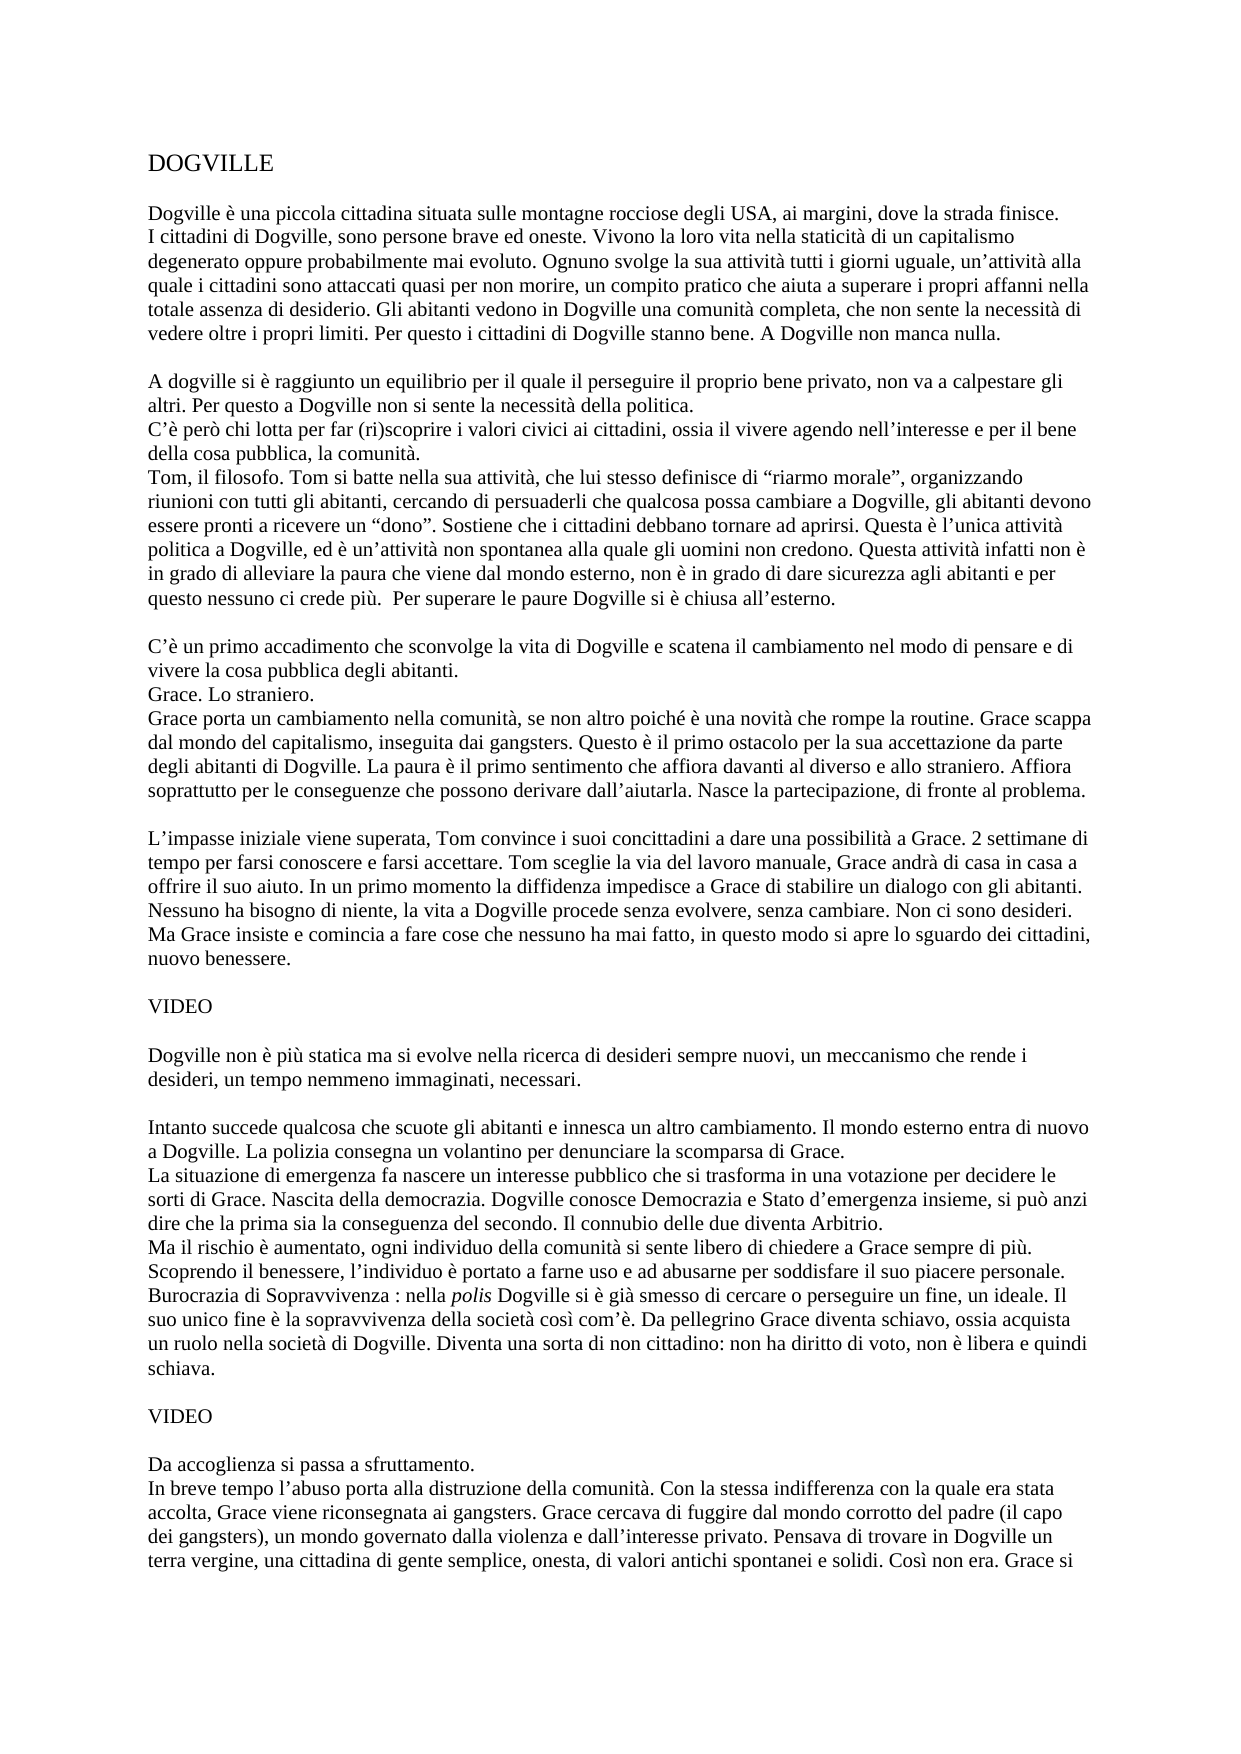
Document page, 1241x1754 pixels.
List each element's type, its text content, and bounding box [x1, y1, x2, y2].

text I cittadini di Dogville, sono persone brave ed oneste. Vivono la loro vita nella staticità di un capitalismo degenerato oppure probabilmente mai evoluto. Ognuno svolge la sua attività tutti i giorni uguale, un’attività alla quale i cittadini sono attaccati quasi per non morire, un compito pratico che aiuta a superare i propri affanni nella totale assenza di desiderio. Gli abitanti vedono in Dogville una comunità completa, che non sente la necessità di vedere oltre i propri limiti. Per questo i cittadini di Dogville stanno bene. A Dogville non manca nulla. [148, 224, 1093, 345]
text C’è un primo accadimento che sconvolge la vita di Dogville e scatena il cambiamento nel modo di pensare e di vivere la cosa pubblica degli abitanti. [148, 633, 1093, 682]
text VIDEO [148, 1403, 1093, 1428]
text Ma Grace insiste e comincia a fare cose che nessuno ha mai fatto, in questo modo si apre lo sguardo dei cittadini, nuovo benessere. [148, 922, 1093, 970]
text VIDEO [148, 994, 1093, 1018]
text DOGVILLE [148, 148, 1093, 176]
text L’impasse iniziale viene superata, Tom convince i suoi concittadini a dare una possibilità a Grace. 2 settimane di tempo per farsi conoscere e farsi accettare. Tom sceglie la via del lavoro manuale, Grace andrà di casa in casa a offrire il suo aiuto. In un primo momento la diffidenza impedisce a Grace di stabilire un dialogo con gli abitanti. Nessuno ha bisogno di niente, la vita a Dogville procede senza evolvere, senza cambiare. Non ci sono desideri. [148, 826, 1093, 922]
text Dogville non è più statica ma si evolve nella ricerca di desideri sempre nuovi, un meccanismo che rende i desideri, un tempo nemmeno immaginati, necessari. [148, 1043, 1093, 1091]
text Tom, il filosofo. Tom si batte nella sua attività, che lui stesso definisce di “riarmo morale”, organizzando riunioni con tutti gli abitanti, cercando di persuaderli che qualcosa possa cambiare a Dogville, gli abitanti devono essere pronti a ricevere un “dono”. Sostiene che i cittadini debbano tornare ad aprirsi. Questa è l’unica attività politica a Dogville, ed è un’attività non spontanea alla quale gli uomini non credono. Questa attività infatti non è in grado di alleviare la paura che viene dal mondo esterno, non è in grado di dare sicurezza agli abitanti e per questo nessuno ci crede più. Per superare le paure Dogville si è chiusa all’esterno. [148, 465, 1093, 609]
text Dogville è una piccola cittadina situata sulle montagne rocciose degli USA, ai margini, dove la strada finisce. [148, 200, 1093, 224]
text Scoprendo il benessere, l’individuo è portato a farne uso e ad abusarne per soddisfare il suo piacere personale. [148, 1259, 1093, 1283]
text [148, 1476, 1093, 1572]
text A dogville si è raggiunto un equilibrio per il quale il perseguire il proprio bene privato, non va a calpestare gli altri. Per questo a Dogville non si sente la necessità della politica. [148, 369, 1093, 417]
text Grace. Lo straniero. [148, 682, 1093, 706]
text Burocrazia di Sopravvivenza : nella polis Dogville si è già smesso di cercare o perseguire un fine, un ideale. Il suo unico fine è la sopravvivenza della società così com’è. Da pellegrino Grace diventa schiavo, ossia acquista un ruolo nella società di Dogville. Diventa una sorta di non cittadino: non ha diritto di voto, non è libera e quindi schiava. [148, 1283, 1093, 1379]
text Ma il rischio è aumentato, ogni individuo della comunità si sente libero di chiedere a Grace sempre di più. [148, 1235, 1093, 1259]
text La situazione di emergenza fa nascere un interesse pubblico che si trasforma in una votazione per decidere le sorti di Grace. Nascita della democrazia. Dogville conosce Democrazia e Stato d’emergenza insieme, si può anzi dire che la prima sia la conseguenza del secondo. Il connubio delle due diventa Arbitrio. [148, 1163, 1093, 1235]
text Da accoglienza si passa a sfruttamento. [148, 1452, 1093, 1476]
text Grace porta un cambiamento nella comunità, se non altro poiché è una novità che rompe la routine. Grace scappa dal mondo del capitalismo, inseguita dai gangsters. Questo è il primo ostacolo per la sua accettazione da parte degli abitanti di Dogville. La paura è il primo sentimento che affiora davanti al diverso e allo straniero. Affiora soprattutto per le conseguenze che possono derivare dall’aiutarla. Nasce la partecipazione, di fronte al problema. [148, 706, 1093, 802]
text Intanto succede qualcosa che scuote gli abitanti e innesca un altro cambiamento. Il mondo esterno entra di nuovo a Dogville. La polizia consegna un volantino per denunciare la scomparsa di Grace. [148, 1115, 1093, 1163]
text C’è però chi lotta per far (ri)scoprire i valori civici ai cittadini, ossia il vivere agendo nell’interesse e per il bene della cosa pubblica, la comunità. [148, 417, 1093, 465]
